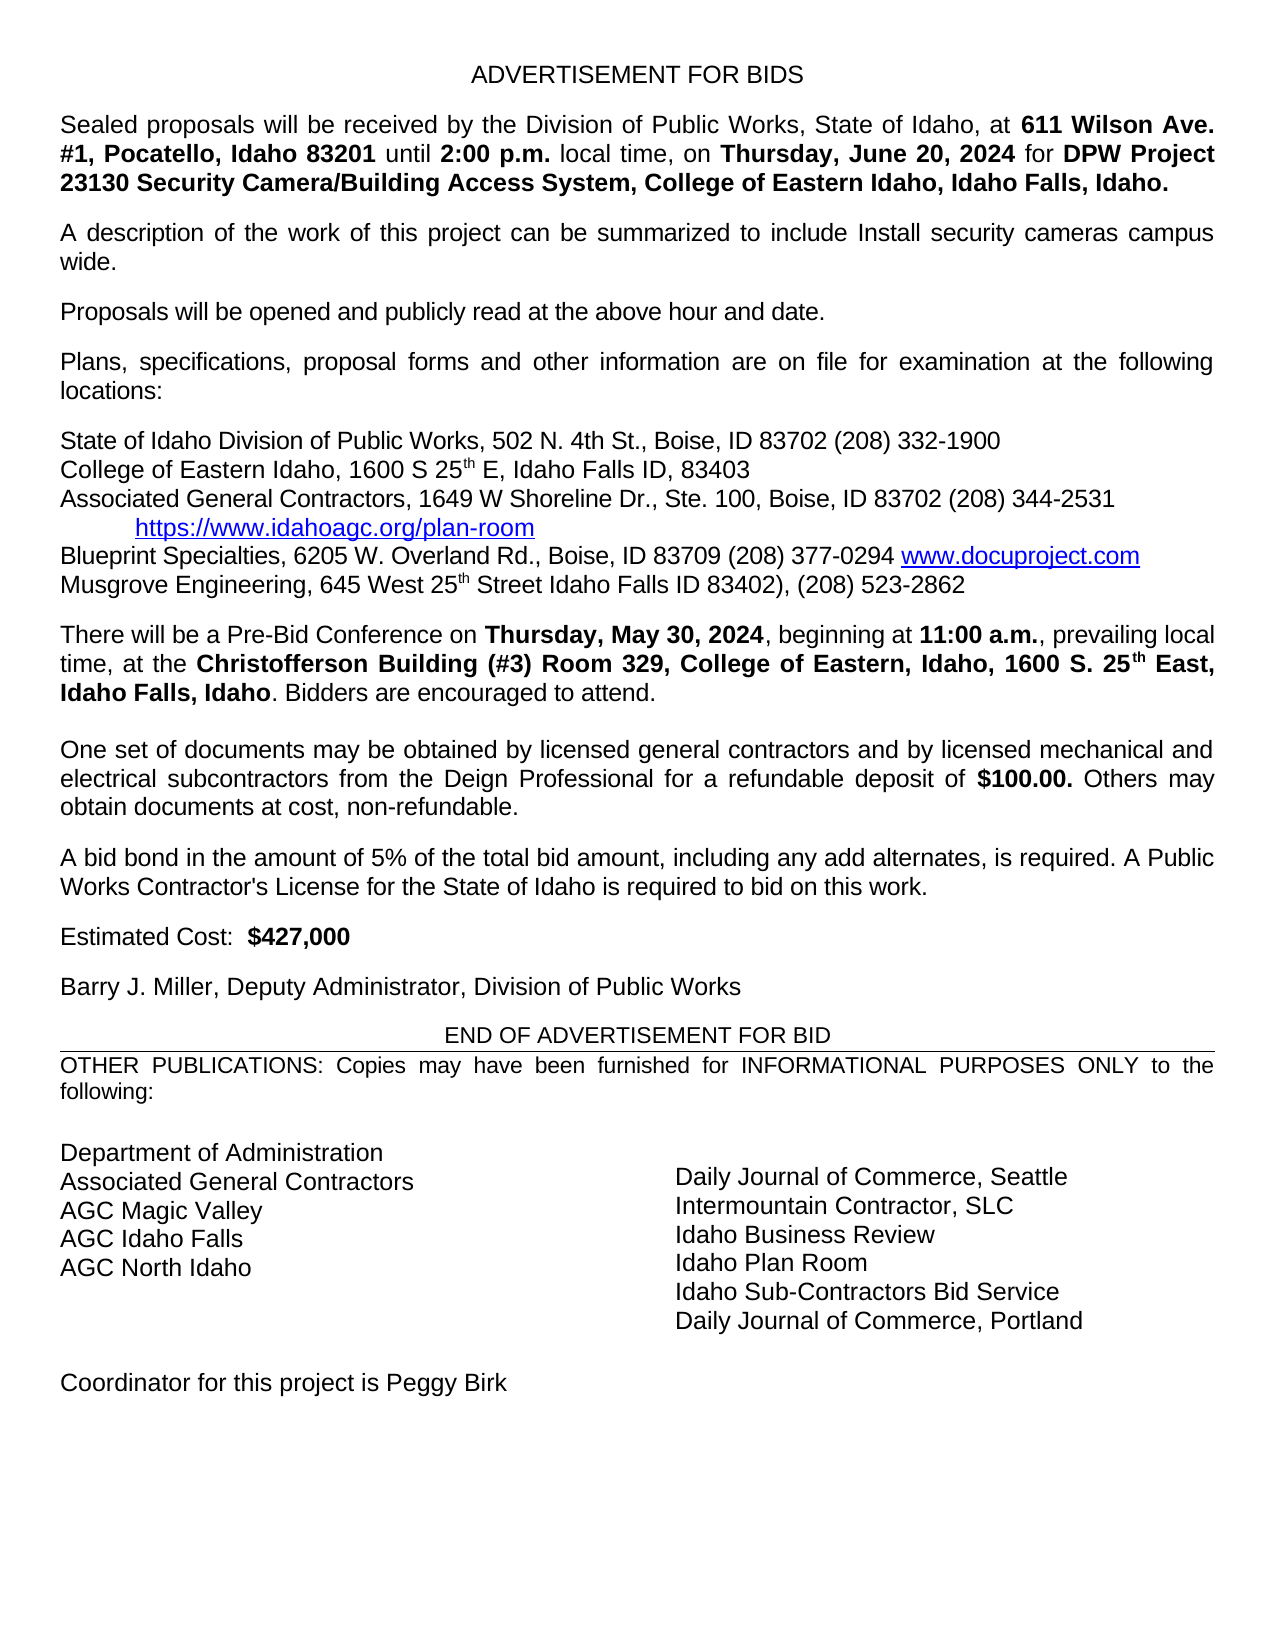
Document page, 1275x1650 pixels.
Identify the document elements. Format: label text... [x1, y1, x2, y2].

text State of Idaho Division of Public Works, 502 N. 4th St., Boise, ID 83702 (208) 332-1900 [60, 426, 1215, 455]
list A description of the work of this project can be summarized to include Install security cameras campus wide. [60, 218, 1215, 275]
text College of Eastern Idaho, 1600 S 25th E, Idaho Falls ID, 83403 [60, 455, 1215, 484]
text AGC Magic Valley [60, 1196, 600, 1224]
text Daily Journal of Commerce, Portland [675, 1306, 1215, 1334]
text Associated General Contractors, 1649 W Shoreline Dr., Ste. 100, Boise, ID 83702 (208) 344-2531 [60, 484, 1215, 512]
text AGC North Idaho [60, 1253, 600, 1282]
text Sealed proposals will be received by the Division of Public Works, State of Idaho, at 611 Wilson Ave. #1, Pocatello, Idaho 83201 until 2:00 p.m. local time, on Thursday, June 20, 2024 for DPW Project 23130 Security Camera/Building Access System, College of Eastern Idaho, Idaho Falls, Idaho. [60, 110, 1215, 197]
text Estimated Cost: $427,000 [60, 922, 1215, 951]
text Plans, specifications, proposal forms and other information are on file for examination at the following locations: [60, 347, 1215, 405]
text Barry J. Miller, Deputy Administrator, Division of Public Works [60, 972, 1215, 1001]
text Musgrove Engineering, 645 West 25th Street Idaho Falls ID 83402), (208) 523-2862 [60, 570, 1215, 599]
text Intermountain Contractor, SLC [675, 1191, 1215, 1219]
text Coordinator for this project is Peggy Birk [60, 1368, 600, 1397]
text Blueprint Specialties, 6205 W. Overland Rd., Boise, ID 83709 (208) 377-0294 www.docuproject.com [60, 541, 1215, 570]
text One set of documents may be obtained by licensed general contractors and by licensed mechanical and electrical subcontractors from the Deign Professional for a refundable deposit of $100.00. Others may obtain documents at cost, non-refundable. [60, 735, 1215, 821]
text Proposals will be opened and publicly read at the above hour and date. [60, 297, 1215, 326]
text Idaho Sub-Contractors Bid Service [675, 1277, 1215, 1306]
text Daily Journal of Commerce, Seattle [675, 1162, 1215, 1191]
subtitle END OF ADVERTISEMENT FOR BID [60, 1022, 1215, 1051]
text https://www.idahoagc.org/plan-room [60, 512, 1215, 541]
text OTHER PUBLICATIONS: Copies may have been furnished for INFORMATIONAL PURPOSES ONLY to the following: [60, 1052, 1215, 1104]
text Associated General Contractors [60, 1167, 600, 1196]
text ADVERTISEMENT FOR BIDS [60, 60, 1215, 89]
text Department of Administration [60, 1138, 600, 1167]
text Idaho Plan Room [675, 1248, 1215, 1277]
text Idaho Business Review [675, 1219, 1215, 1248]
text There will be a Pre-Bid Conference on Thursday, May 30, 2024, beginning at 11:00 a.m., prevailing local time, at the Christofferson Building (#3) Room 329, College of Eastern, Idaho, 1600 S. 25th East, Idaho Falls, Idaho. Bidders are encouraged to attend. [60, 620, 1215, 707]
text AGC Idaho Falls [60, 1224, 600, 1253]
text A bid bond in the amount of 5% of the total bid amount, including any add alternates, is required. A Public Works Contractor's License for the State of Idaho is required to bid on this work. [60, 843, 1215, 900]
